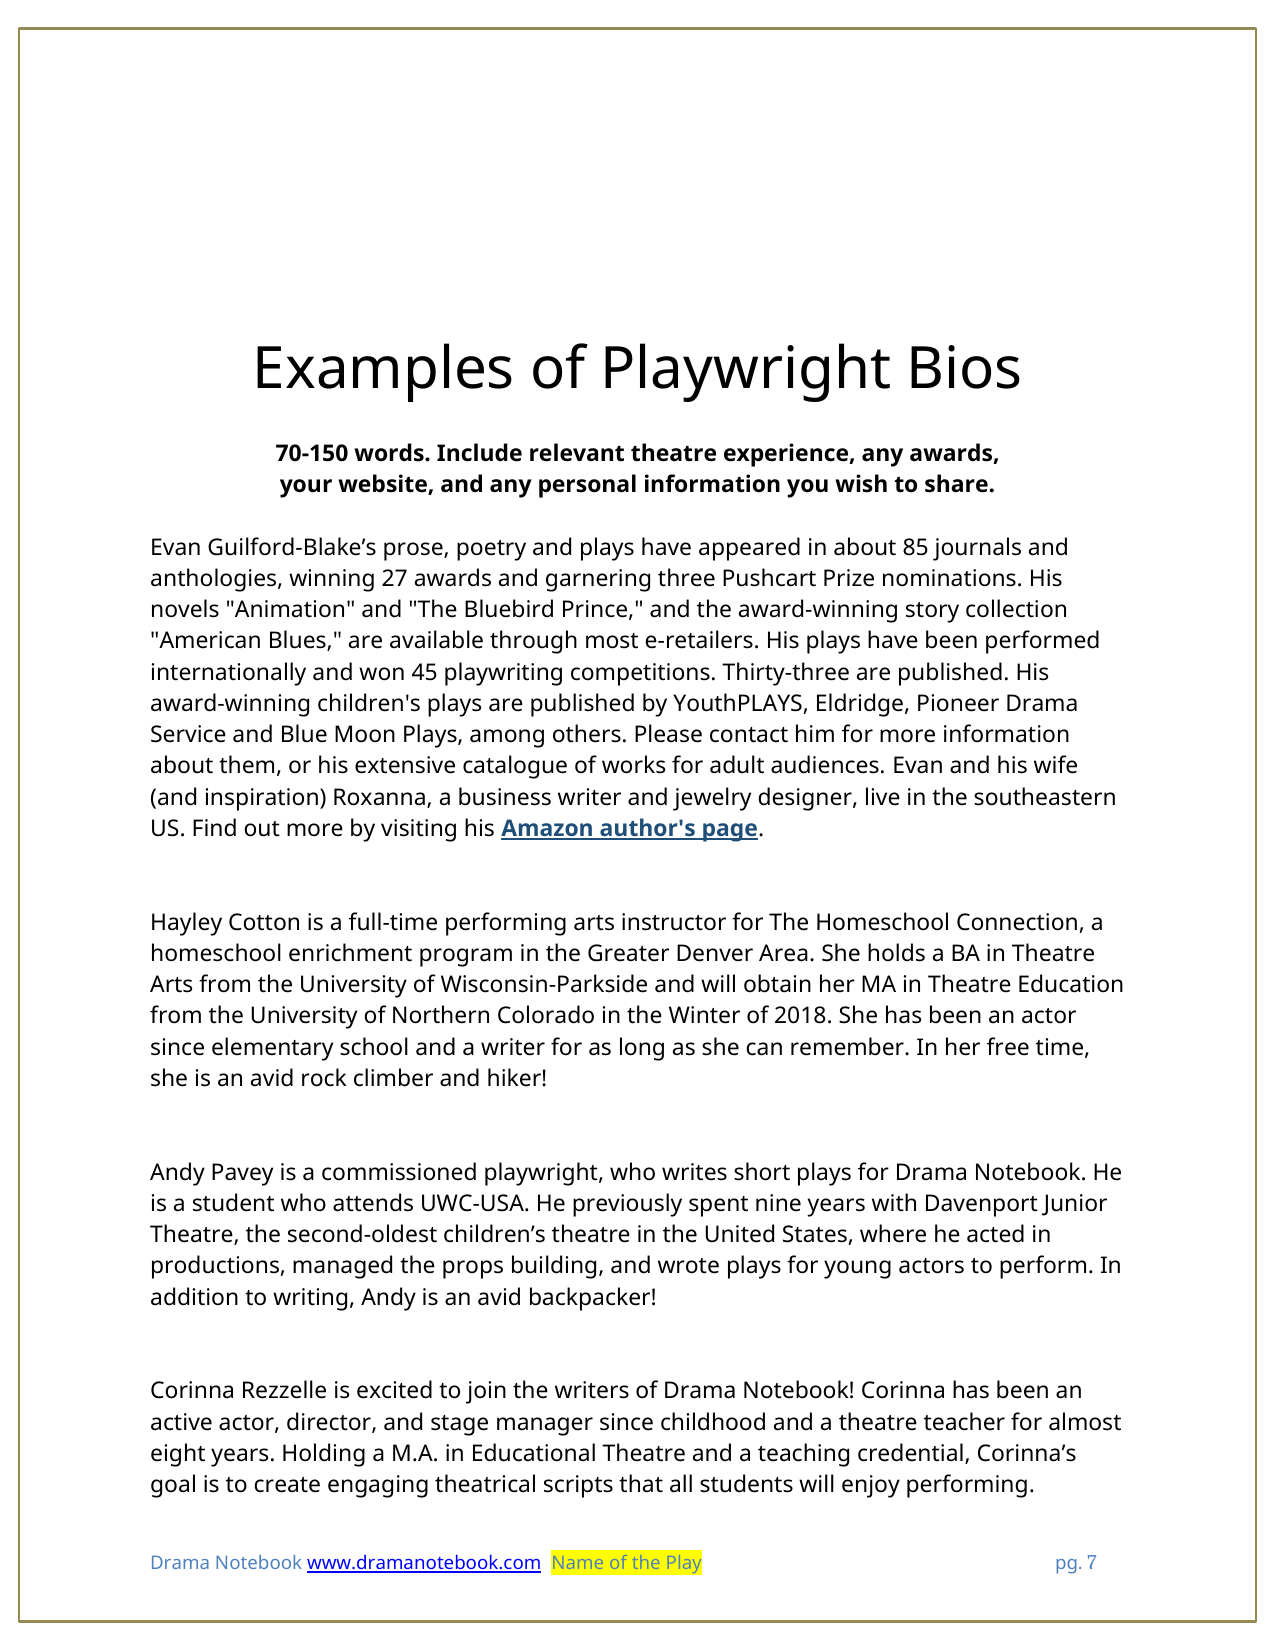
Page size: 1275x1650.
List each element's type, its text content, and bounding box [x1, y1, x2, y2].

text Evan Guilford-Blake’s prose, poetry and plays have appeared in about 85 journals and anthologies, winning 27 awards and garnering three Pushcart Prize nominations. His novels "Animation" and "The Bluebird Prince," and the award-winning story collection "American Blues," are available through most e-retailers. His plays have been performed internationally and won 45 playwriting competitions. Thirty-three are published. His award-winning children's plays are published by YouthPLAYS, Eldridge, Pioneer Drama Service and Blue Moon Plays, among others. Please contact him for more information about them, or his extensive catalogue of works for adult audiences. Evan and his wife (and inspiration) Roxanna, a business writer and jewelry designer, live in the southeastern US. Find out more by visiting his Amazon author's page. [150, 531, 1125, 843]
text Examples of Playwright Bios [150, 326, 1125, 406]
text 70-150 words. Include relevant theatre experience, any awards, [150, 437, 1125, 468]
text Corinna Rezzelle is excited to join the writers of Drama Notebook! Corinna has been an active actor, director, and stage manager since childhood and a theatre teacher for almost eight years. Holding a M.A. in Educational Theatre and a teaching credential, Corinna’s goal is to create engaging theatrical scripts that all students will enjoy performing. [150, 1374, 1125, 1499]
text Hayley Cotton is a full-time performing arts instructor for The Homeschool Connection, a homeschool enrichment program in the Greater Denver Area. She holds a BA in Theatre Arts from the University of Wisconsin-Parkside and will obtain her MA in Theatre Education from the University of Northern Colorado in the Winter of 2018. She has been an actor since elementary school and a writer for as long as she can remember. In her free time, she is an avid rock climber and hiker! [150, 906, 1125, 1093]
text Andy Pavey is a commissioned playwright, who writes short plays for Drama Notebook. He is a student who attends UWC-USA. He previously spent nine years with Davenport Junior Theatre, the second-oldest children’s theatre in the United States, where he acted in productions, managed the props building, and wrote plays for young actors to perform. In addition to writing, Andy is an avid backpacker! [150, 1156, 1125, 1312]
text your website, and any personal information you wish to share. [150, 468, 1125, 499]
